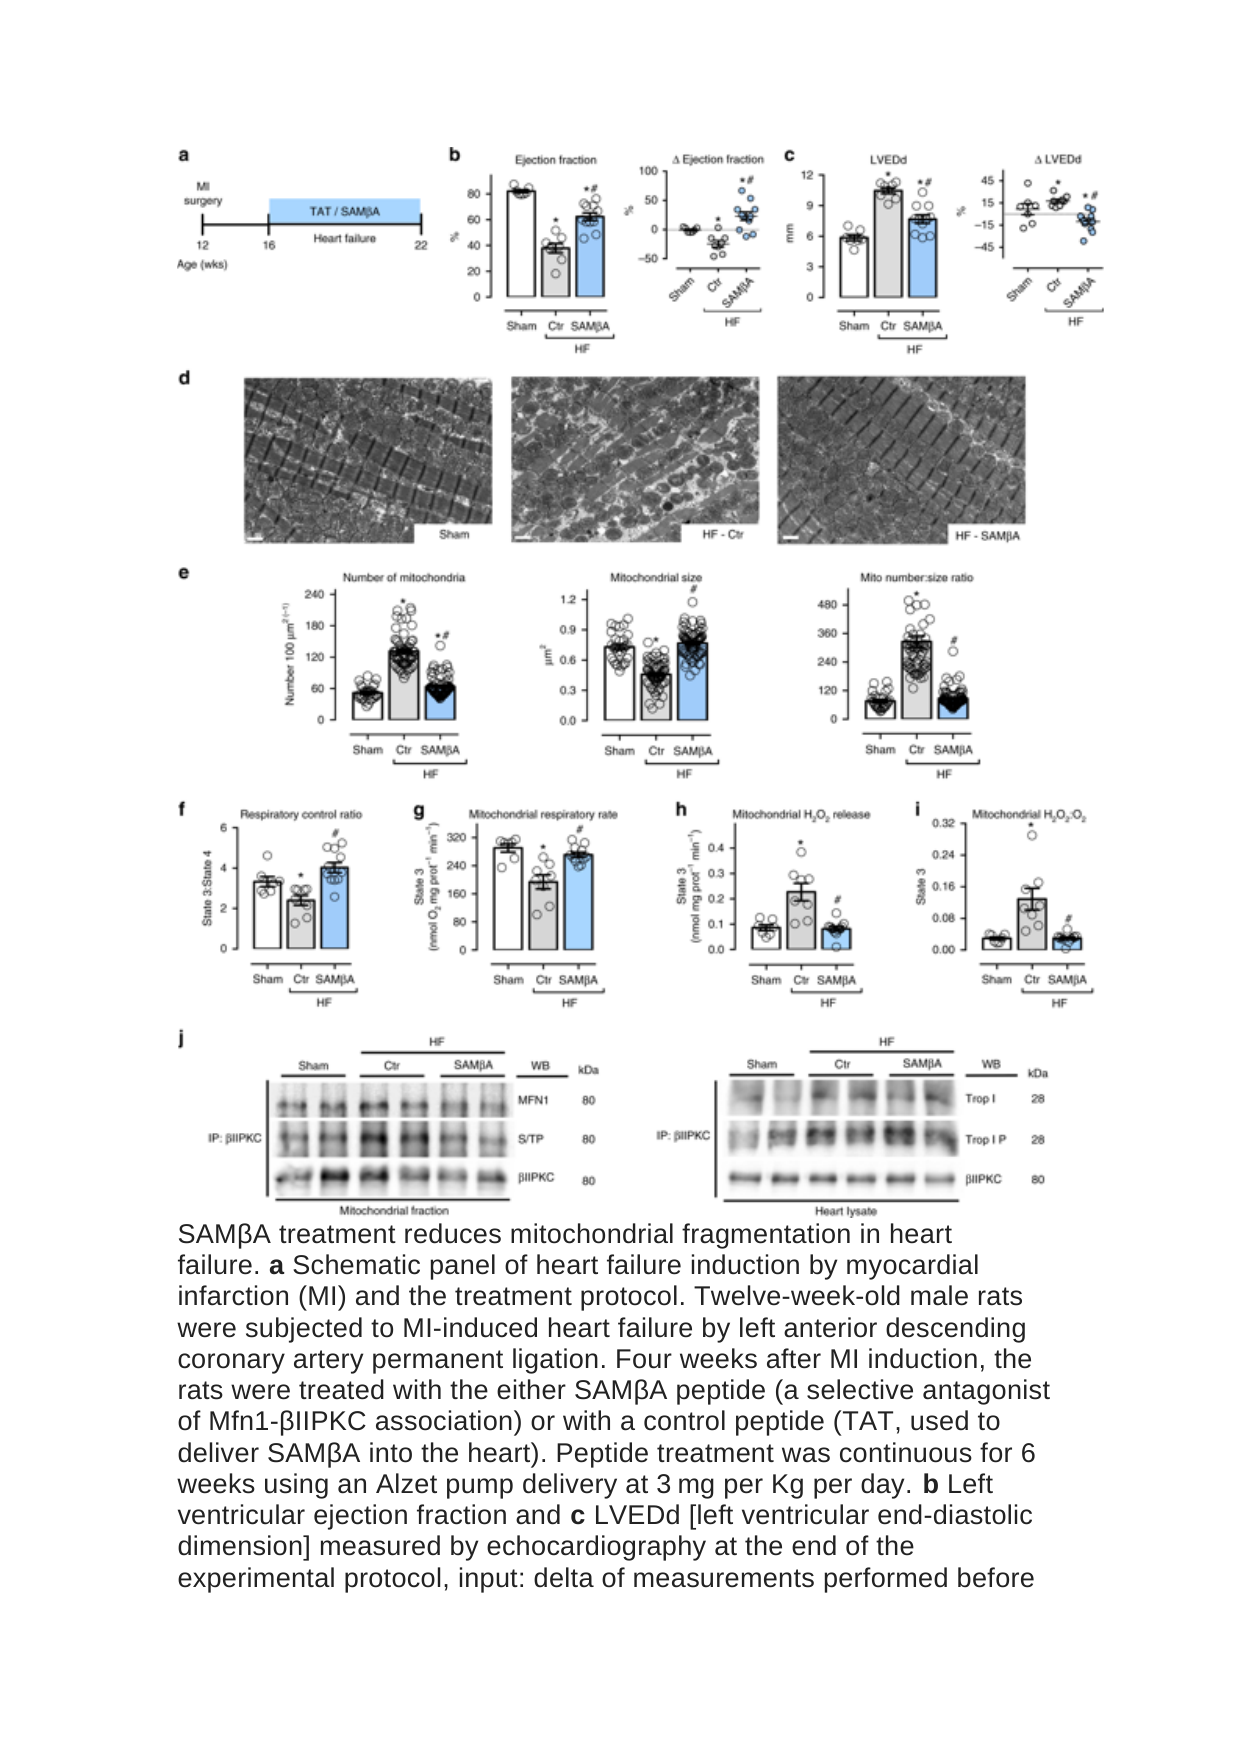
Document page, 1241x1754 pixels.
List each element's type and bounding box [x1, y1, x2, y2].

picture [177, 147, 1104, 1218]
text [177, 1218, 1063, 1593]
